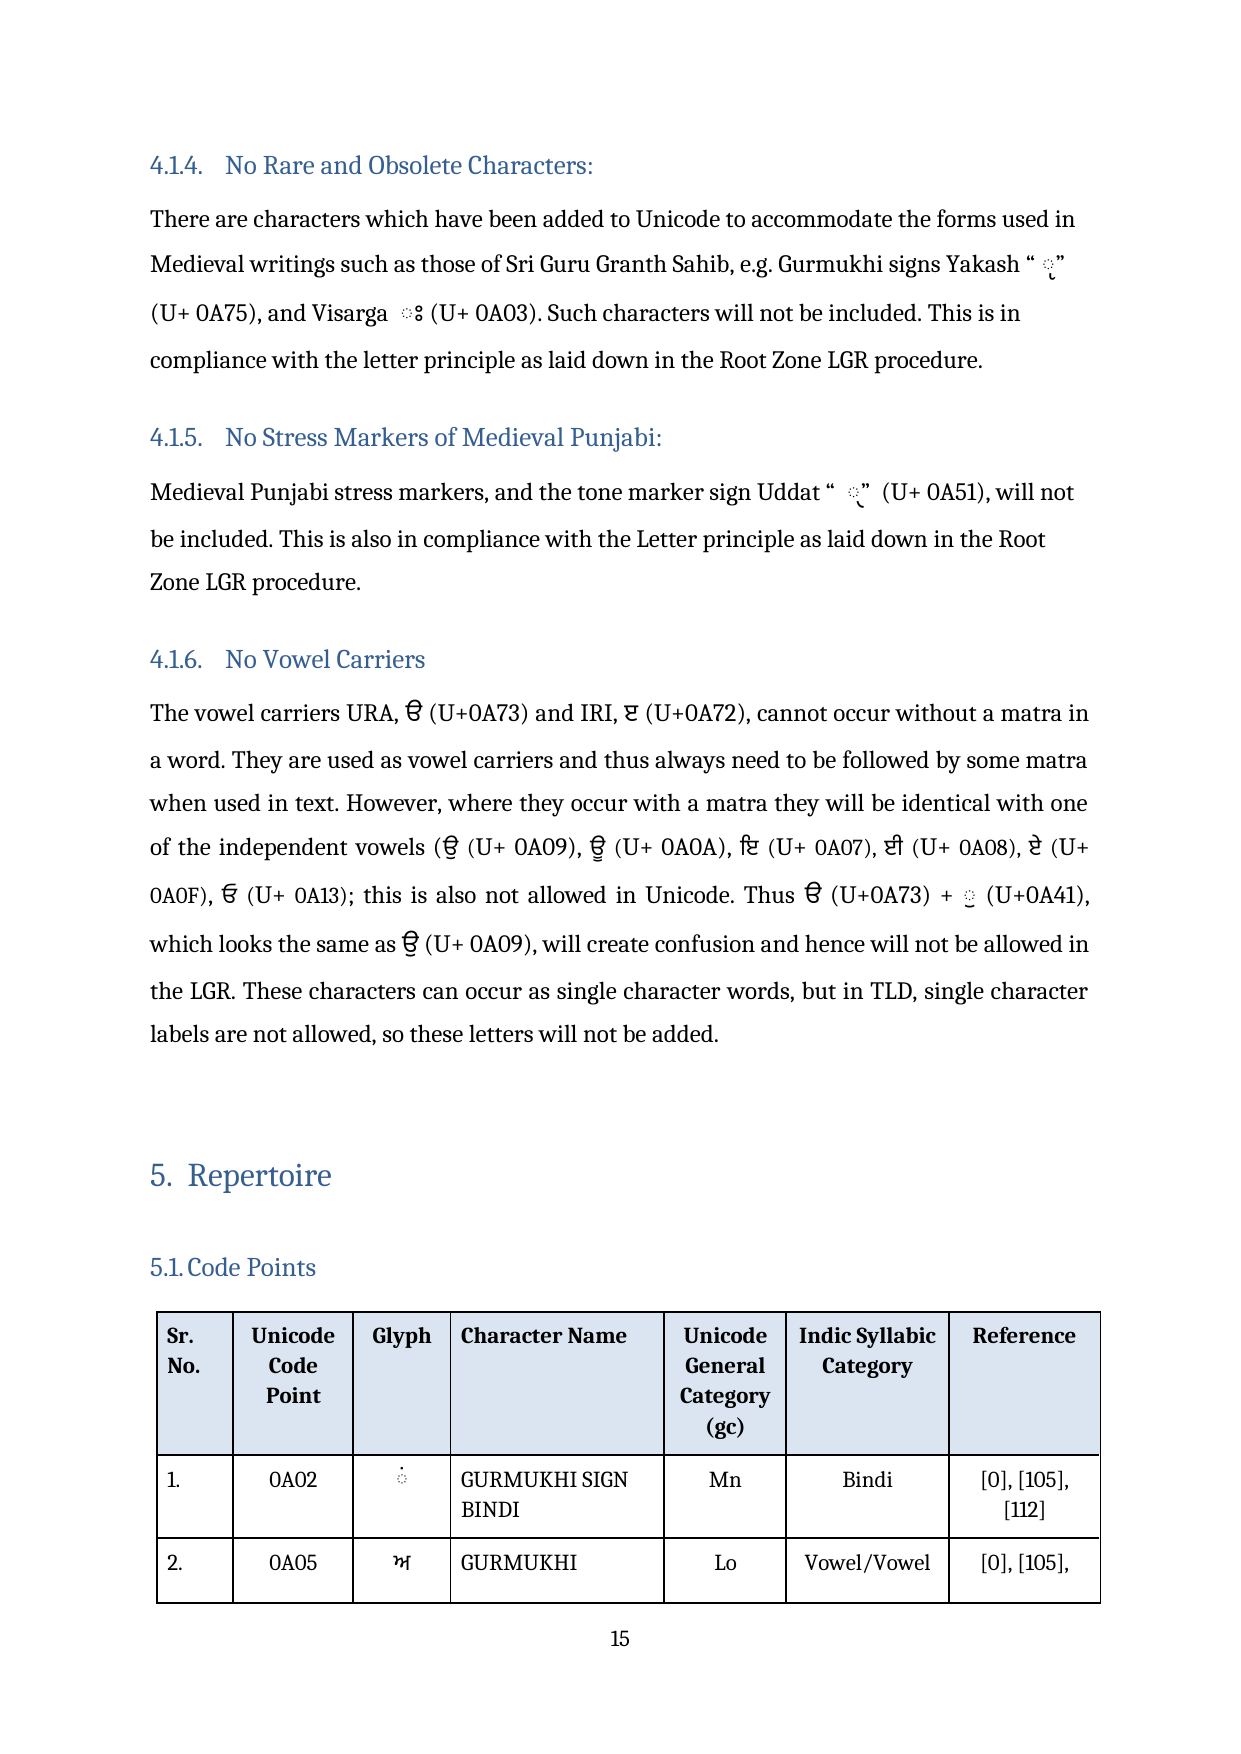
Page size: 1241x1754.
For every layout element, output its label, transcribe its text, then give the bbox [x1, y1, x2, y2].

table_cell Mn [665, 1456, 785, 1537]
table_cell GURMUKHI SIGN BINDI [451, 1456, 663, 1537]
table_cell 2. [158, 1539, 232, 1602]
table_cell ਅ [354, 1539, 450, 1602]
table_cell Lo [665, 1539, 785, 1602]
table_cell Bindi [787, 1456, 948, 1537]
subtitle Repertoire [150, 1157, 1090, 1195]
subtitle No Vowel Carriers [150, 644, 1090, 675]
table_header Indic Syllabic Category [787, 1313, 948, 1454]
table_cell 0A02 [234, 1456, 352, 1537]
table_header Sr. No. [158, 1313, 232, 1454]
subtitle Code Points [150, 1252, 1090, 1283]
table_cell GURMUKHI LETTER A = aira [451, 1539, 663, 1602]
text There are characters which have been added to Unicode to accommodate the forms used in Medieval writings such as those of Sri Guru Granth Sahib, e.g. Gurmukhi signs Yakash “ ੵ” (U+ 0A75), and Visarga ਃ (U+ 0A03). Such characters will not be included. This is in compliance with the letter principle as laid down in the Root Zone LGR procedure. [150, 205, 1090, 375]
subtitle No Stress Markers of Medieval Punjabi: [150, 422, 1090, 454]
text Medieval Punjabi stress markers, and the tone marker sign Uddat “ ੑ” (U+ 0A51), will not be included. This is also in compliance with the Letter principle as laid down in the Root Zone LGR procedure. [150, 477, 1090, 596]
table_header Reference [950, 1313, 1100, 1454]
table_header Unicode Code Point [234, 1313, 352, 1454]
table_cell [0], [105], [112] [950, 1454, 1100, 1537]
table_cell [0], [105], [112] [950, 1537, 1100, 1602]
text The vowel carriers URA, ੳ (U+0A73) and IRI, ੲ (U+0A72), cannot occur without a matra in a word. They are used as vowel carriers and thus always need to be followed by some matra when used in text. However, where they occur with a matra they will be identical with one of the independent vowels (ਉ (U+ 0A09), ਊ (U+ 0A0A), ਇ (U+ 0A07), ਈ (U+ 0A08), ਏ (U+ 0A0F), ਓ (U+ 0A13); this is also not allowed in Unicode. Thus ੳ (U+0A73) + ੁ (U+0A41), which looks the same as ਉ (U+ 0A09), will create confusion and hence will not be allowed in the LGR. These characters can occur as single character words, but in TLD, single character labels are not allowed, so these letters will not be added. [150, 699, 1090, 1049]
table_header Glyph [354, 1313, 450, 1454]
table_cell Vowel/Vowel Carrier [787, 1539, 948, 1602]
table_cell 1. [158, 1456, 232, 1537]
subtitle No Rare and Obsolete Characters: [150, 150, 1090, 181]
table_header Character Name [451, 1313, 663, 1454]
table_cell 0A05 [234, 1539, 352, 1602]
table_header Unicode General Category (gc) [665, 1313, 785, 1454]
table_cell ਂ [354, 1456, 450, 1537]
